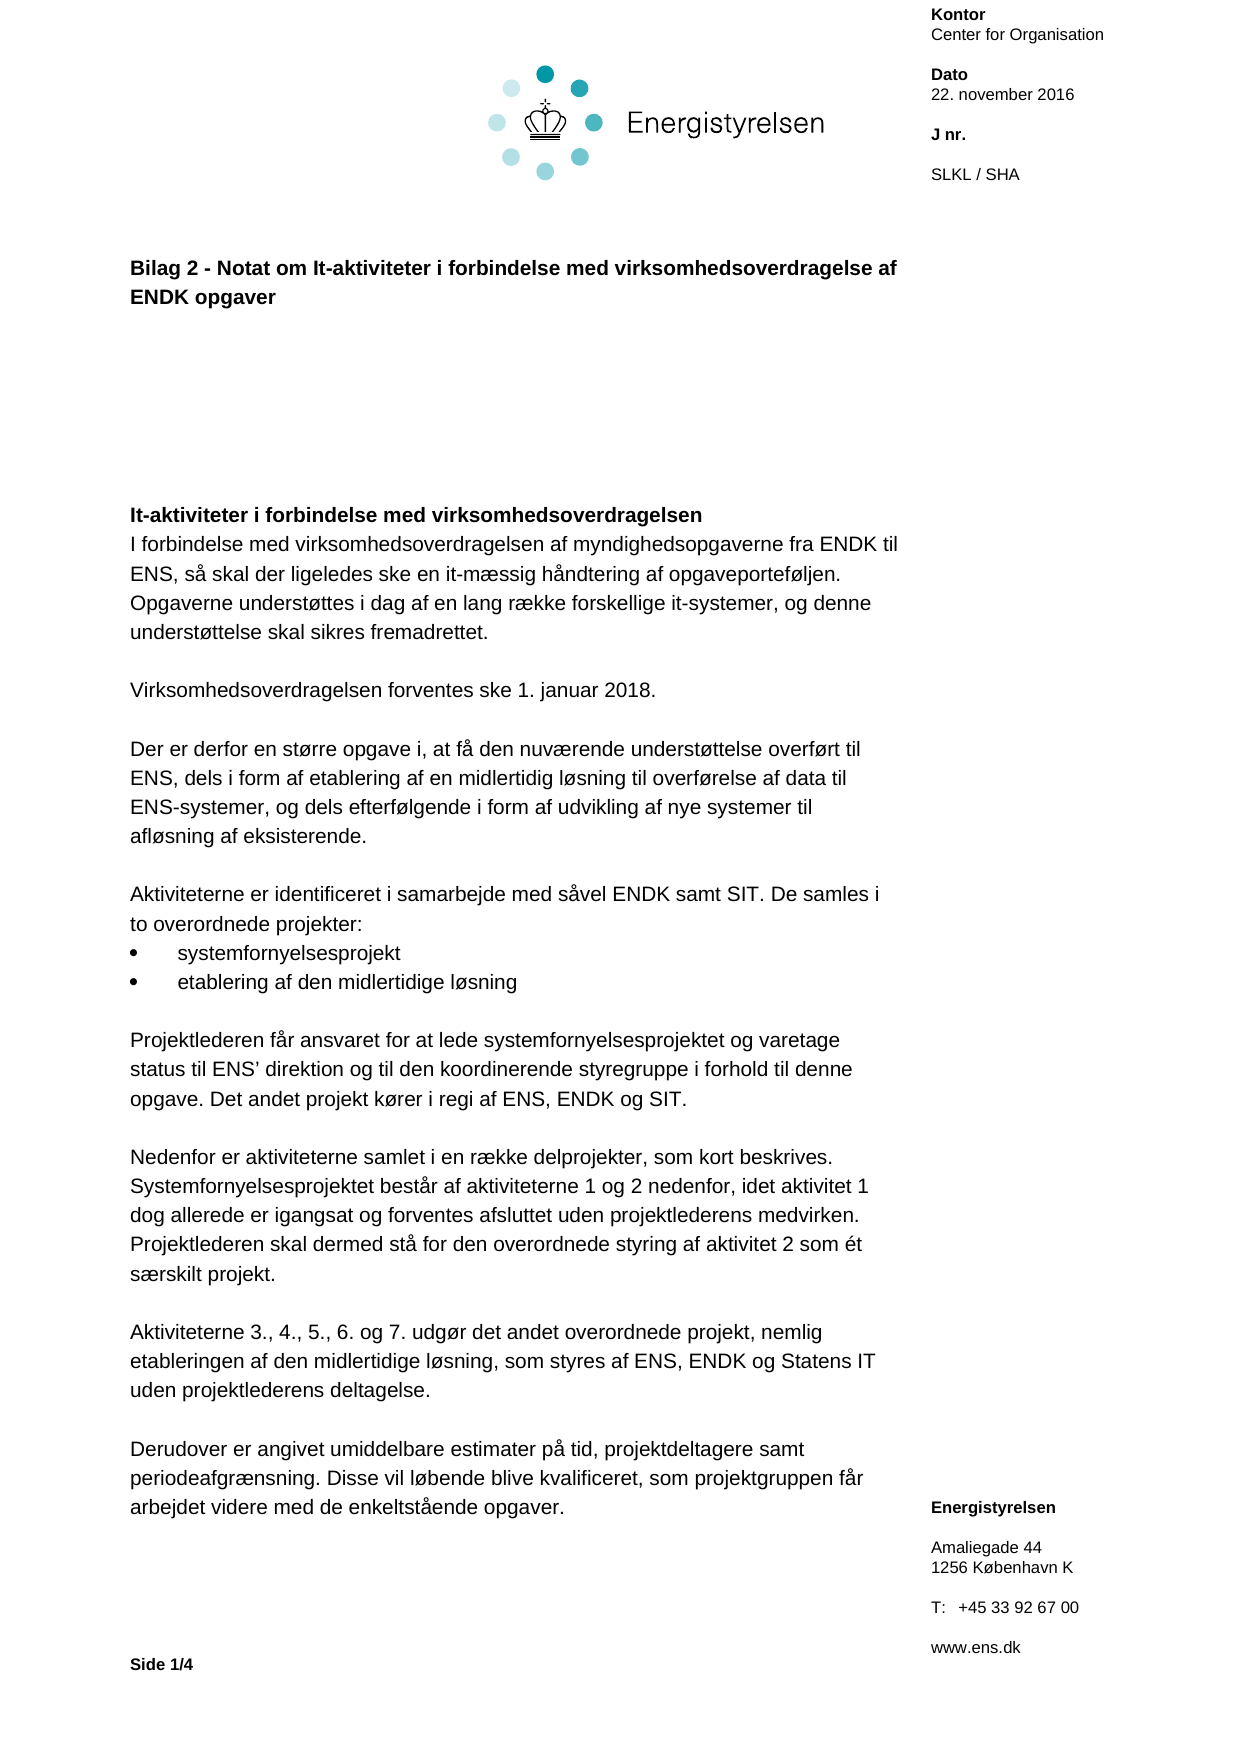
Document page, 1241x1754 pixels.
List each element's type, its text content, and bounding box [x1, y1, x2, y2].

text It-aktiviteter i forbindelse med virksomhedsoverdragelsen [130, 498, 901, 527]
text Virksomhedsoverdragelsen forventes ske 1. januar 2018. [130, 673, 901, 702]
text Aktiviteterne er identificeret i samarbejde med såvel ENDK samt SIT. De samles i to overordnede projekter: [130, 877, 901, 935]
text Projektlederen får ansvaret for at lede systemfornyelsesprojektet og varetage status til ENS’ direktion og til den koordinerende styregruppe i forhold til denne opgave. Det andet projekt kører i regi af ENS, ENDK og SIT. [130, 1023, 901, 1110]
list etablering af den midlertidige løsning [130, 964, 901, 994]
text I forbindelse med virksomhedsoverdragelsen af myndighedsopgaverne fra ENDK til ENS, så skal der ligeledes ske en it-mæssig håndtering af opgaveporteføljen. Opgaverne understøttes i dag af en lang række forskellige it-systemer, og denne understøttelse skal sikres fremadrettet. [130, 527, 901, 644]
text Nedenfor er aktiviteterne samlet i en række delprojekter, som kort beskrives. Systemfornyelsesprojektet består af aktiviteterne 1 og 2 nedenfor, idet aktivitet 1 dog allerede er igangsat og forventes afsluttet uden projektlederens medvirken. Projektlederen skal dermed stå for den overordnede styring af aktivitet 2 som ét særskilt projekt. [130, 1139, 901, 1285]
text Der er derfor en større opgave i, at få den nuværende understøttelse overført til ENS, dels i form af etablering af en midlertidig løsning til overførelse af data til ENS-systemer, og dels efterfølgende i form af udvikling af nye systemer til afløsning af eksisterende. [130, 731, 901, 848]
text Derudover er angivet umiddelbare estimater på tid, projektdeltagere samt periodeafgrænsning. Disse vil løbende blive kvalificeret, som projektgruppen får arbejdet videre med de enkeltstående opgaver. [130, 1431, 901, 1519]
table_header Bilag 2 - Notat om It-aktiviteter i forbindelse med virksomhedsoverdragelse af ENDK opgaver [130, 250, 901, 498]
text Aktiviteterne 3., 4., 5., 6. og 7. udgør det andet overordnede projekt, nemlig etableringen af den midlertidige løsning, som styres af ENS, ENDK og Statens IT uden projektlederens deltagelse. [130, 1314, 901, 1402]
list systemfornyelsesprojekt [130, 935, 901, 964]
